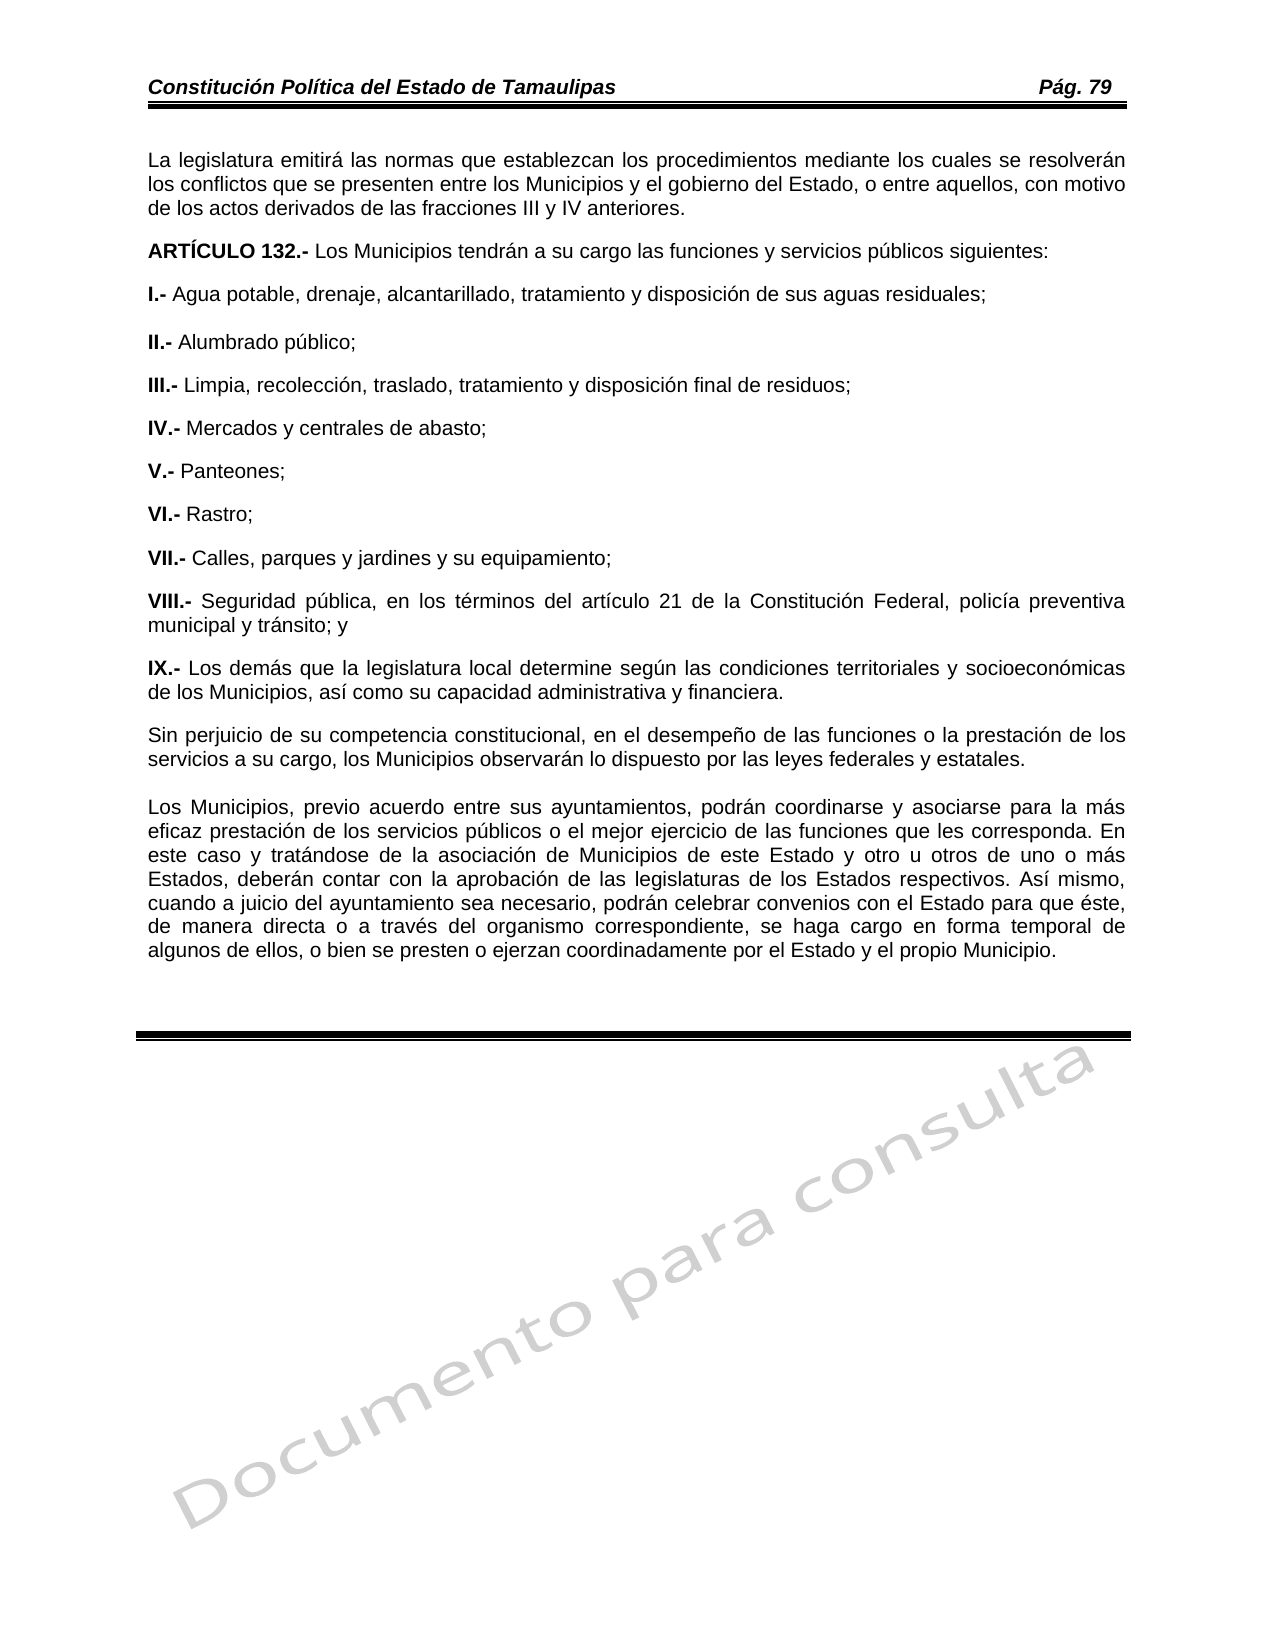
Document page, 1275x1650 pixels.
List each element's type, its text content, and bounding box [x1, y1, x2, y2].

text V.- Panteones; [148, 459, 1127, 483]
text La legislatura emitirá las normas que establezcan los procedimientos mediante los cuales se resolverán los conflictos que se presenten entre los Municipios y el gobierno del Estado, o entre aquellos, con motivo de los actos derivados de las fracciones III y IV anteriores. [148, 148, 1127, 219]
text IX.- Los demás que la legislatura local determine según las condiciones territoriales y socioeconómicas de los Municipios, así como su capacidad administrativa y financiera. [148, 656, 1127, 703]
text I.- Agua potable, drenaje, alcantarillado, tratamiento y disposición de sus aguas residuales; [148, 282, 1127, 306]
text II.- Alumbrado público; [148, 330, 1127, 354]
text Los Municipios, previo acuerdo entre sus ayuntamientos, podrán coordinarse y asociarse para la más eficaz prestación de los servicios públicos o el mejor ejercicio de las funciones que les corresponda. En este caso y tratándose de la asociación de Municipios de este Estado y otro u otros de uno o más Estados, deberán contar con la aprobación de las legislaturas de los Estados respectivos. Así mismo, cuando a juicio del ayuntamiento sea necesario, podrán celebrar convenios con el Estado para que éste, de manera directa o a través del organismo correspondiente, se haga cargo en forma temporal de algunos de ellos, o bien se presten o ejerzan coordinadamente por el Estado y el propio Municipio. [148, 794, 1127, 962]
text VII.- Calles, parques y jardines y su equipamiento; [148, 545, 1127, 569]
text VI.- Rastro; [148, 502, 1127, 526]
text IV.- Mercados y centrales de abasto; [148, 416, 1127, 440]
text III.- Limpia, recolección, traslado, tratamiento y disposición final de residuos; [148, 373, 1127, 397]
text ARTÍCULO 132.- Los Municipios tendrán a su cargo las funciones y servicios públicos siguientes: [148, 239, 1127, 263]
text Sin perjuicio de su competencia constitucional, en el desempeño de las funciones o la prestación de los servicios a su cargo, los Municipios observarán lo dispuesto por las leyes federales y estatales. [148, 723, 1127, 771]
text VIII.- Seguridad pública, en los términos del artículo 21 de la Constitución Federal, policía preventiva municipal y tránsito; y [148, 588, 1127, 636]
